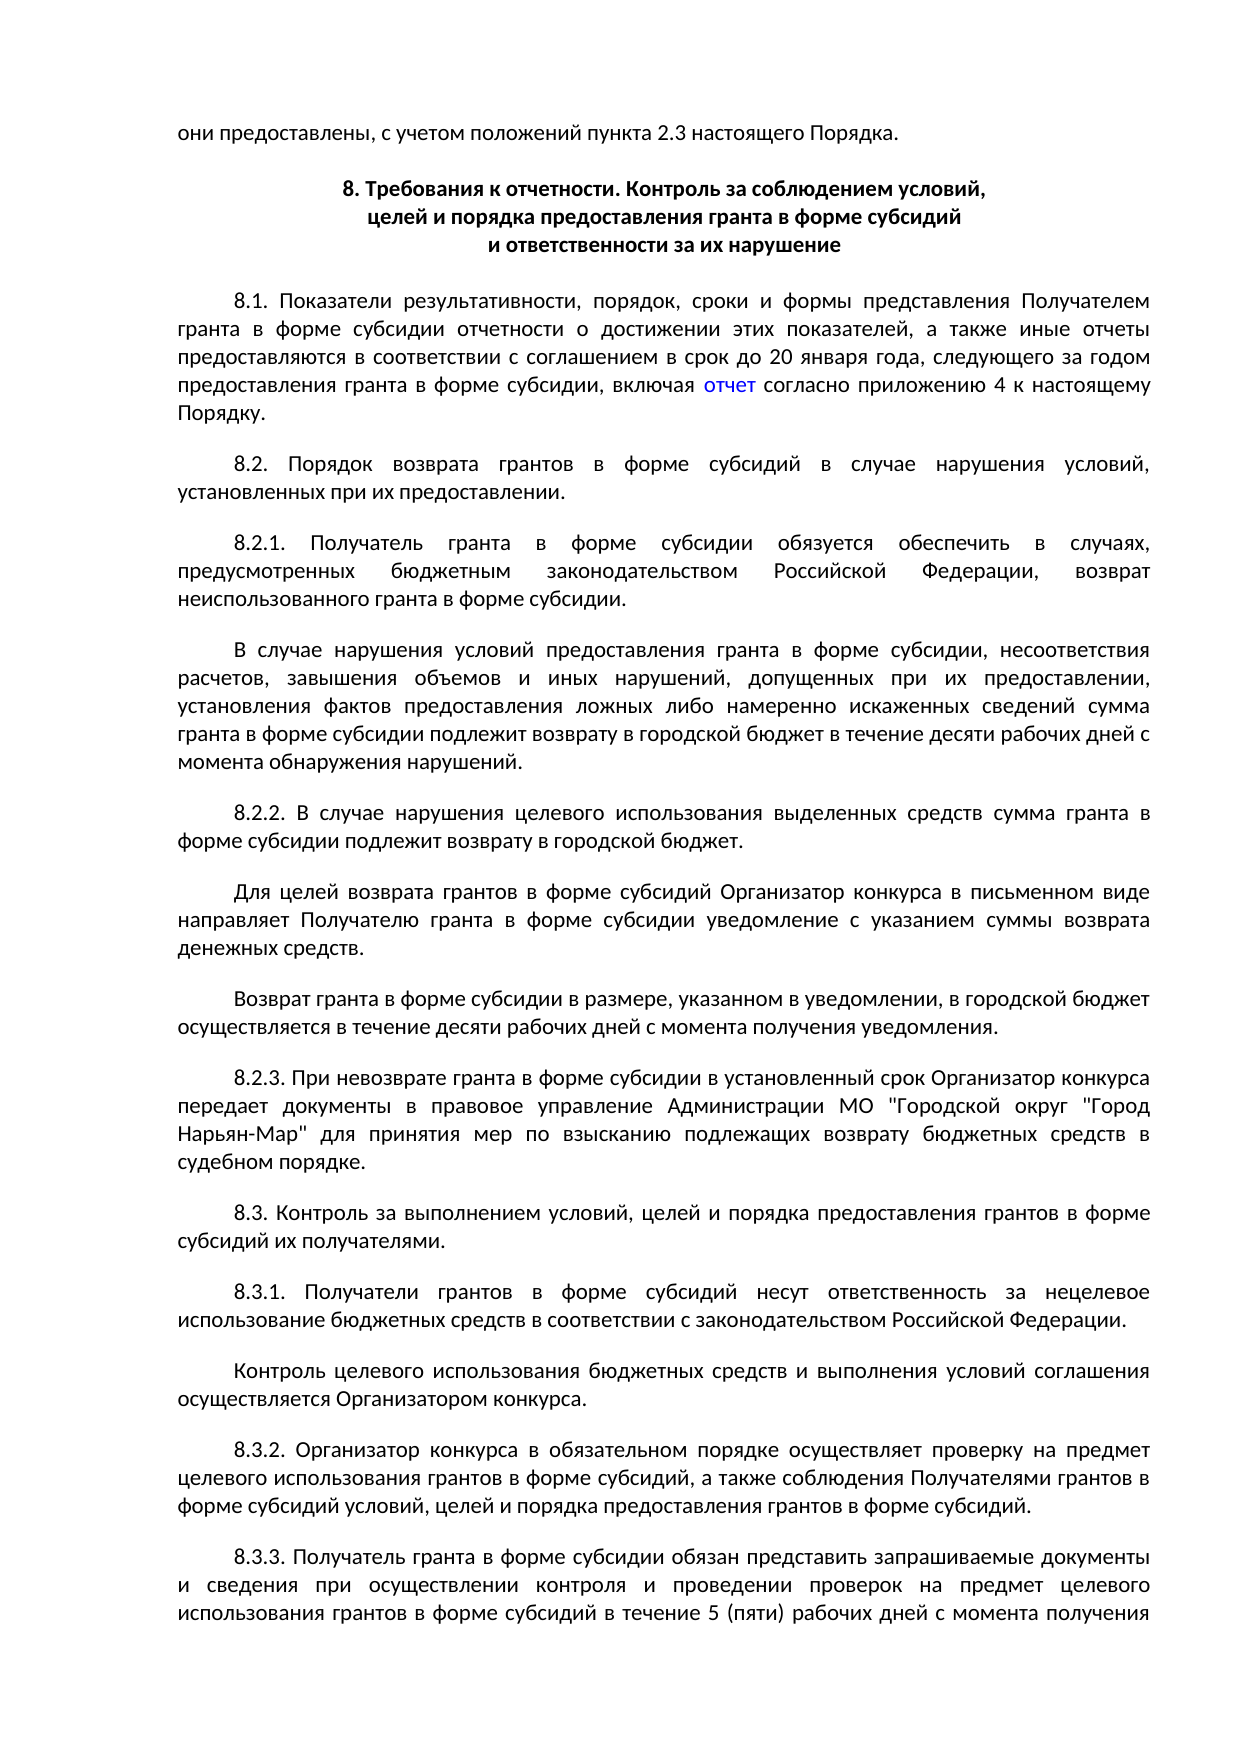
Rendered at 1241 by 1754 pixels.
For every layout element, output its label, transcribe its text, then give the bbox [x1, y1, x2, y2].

text 8.3.2. Организатор конкурса в обязательном порядке осуществляет проверку на предмет целевого использования грантов в форме субсидий, а также соблюдения Получателями грантов в форме субсидий условий, целей и порядка предоставления грантов в форме субсидий. [177, 1435, 1152, 1519]
text 8.2.3. При невозврате гранта в форме субсидии в установленный срок Организатор конкурса передает документы в правовое управление Администрации МО "Городской округ "Город Нарьян-Мар" для принятия мер по взысканию подлежащих возврату бюджетных средств в судебном порядке. [177, 1063, 1152, 1175]
title целей и порядка предоставления гранта в форме субсидий [177, 202, 1152, 230]
text Контроль целевого использования бюджетных средств и выполнения условий соглашения осуществляется Организатором конкурса. [177, 1356, 1152, 1412]
text 8.1. Показатели результативности, порядок, сроки и формы представления Получателем гранта в форме субсидии отчетности о достижении этих показателей, а также иные отчеты предоставляются в соответствии с соглашением в срок до 20 января года, следующего за годом предоставления гранта в форме субсидии, включая отчет согласно приложению 4 к настоящему Порядку. [177, 286, 1152, 426]
title и ответственности за их нарушение [177, 230, 1152, 258]
text 8.2. Порядок возврата грантов в форме субсидий в случае нарушения условий, установленных при их предоставлении. [177, 449, 1152, 505]
text 8.3. Контроль за выполнением условий, целей и порядка предоставления грантов в форме субсидий их получателями. [177, 1198, 1152, 1254]
text Возврат гранта в форме субсидии в размере, указанном в уведомлении, в городской бюджет осуществляется в течение десяти рабочих дней с момента получения уведомления. [177, 984, 1152, 1040]
text Для целей возврата грантов в форме субсидий Организатор конкурса в письменном виде направляет Получателю гранта в форме субсидии уведомление с указанием суммы возврата денежных средств. [177, 877, 1152, 961]
title 8. Требования к отчетности. Контроль за соблюдением условий, [177, 174, 1152, 202]
text 8.2.2. В случае нарушения целевого использования выделенных средств сумма гранта в форме субсидии подлежит возврату в городской бюджет. [177, 798, 1152, 854]
text В случае нарушения условий предоставления гранта в форме субсидии, несоответствия расчетов, завышения объемов и иных нарушений, допущенных при их предоставлении, установления фактов предоставления ложных либо намеренно искаженных сведений сумма гранта в форме субсидии подлежит возврату в городской бюджет в течение десяти рабочих дней с момента обнаружения нарушений. [177, 635, 1152, 775]
text 8.2.1. Получатель гранта в форме субсидии обязуется обеспечить в случаях, предусмотренных бюджетным законодательством Российской Федерации, возврат неиспользованного гранта в форме субсидии. [177, 528, 1152, 612]
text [177, 118, 1152, 146]
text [177, 1542, 1152, 1626]
text 8.3.1. Получатели грантов в форме субсидий несут ответственность за нецелевое использование бюджетных средств в соответствии с законодательством Российской Федерации. [177, 1277, 1152, 1333]
